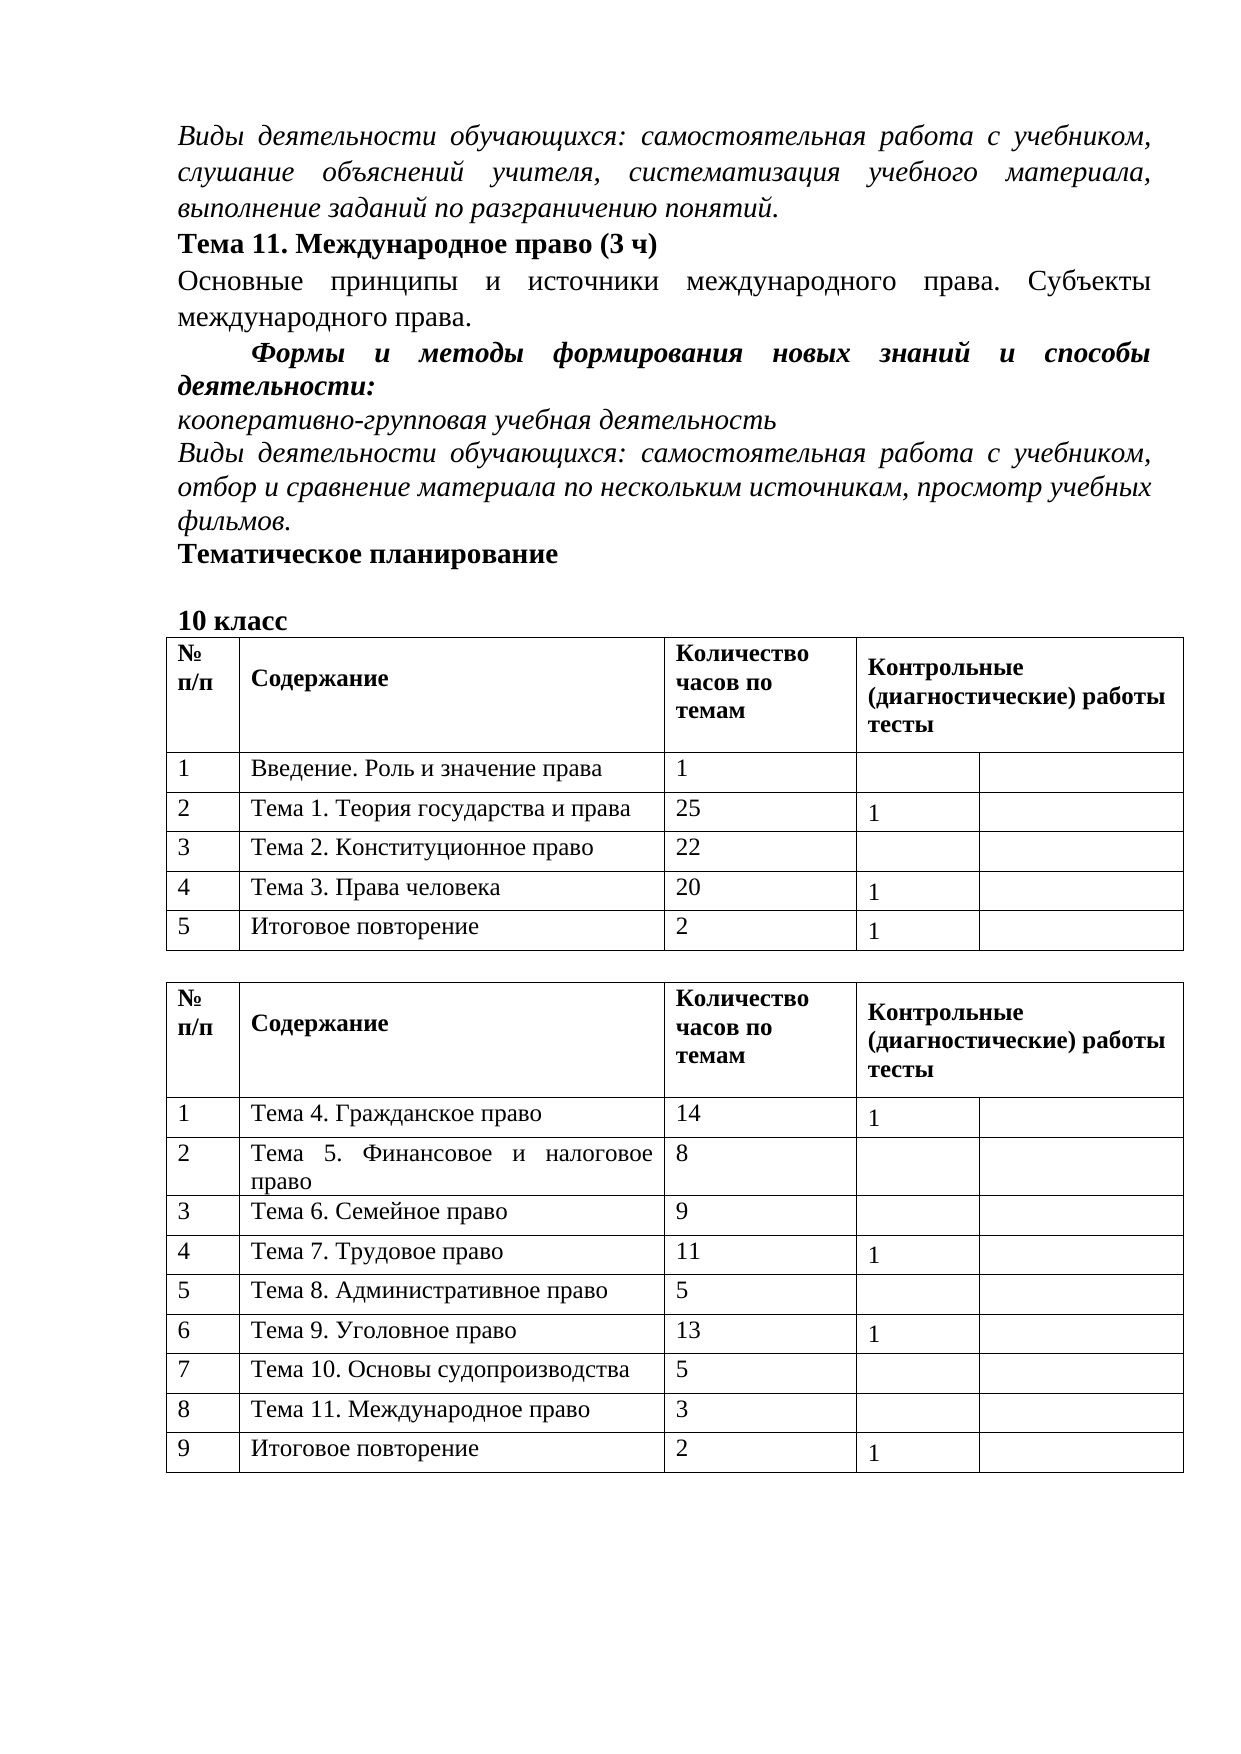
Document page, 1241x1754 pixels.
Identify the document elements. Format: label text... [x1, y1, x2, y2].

table_cell 1 [665, 753, 856, 792]
table_cell [857, 1354, 979, 1393]
table_cell 9 [665, 1196, 856, 1235]
text Виды деятельности обучающихся: самостоятельная работа с учебником, отбор и сравнение материала по нескольким источникам, просмотр учебных фильмов. [177, 436, 1152, 536]
table_cell [857, 832, 979, 871]
table_cell 3 [665, 1394, 856, 1432]
table_cell 5 [167, 911, 239, 950]
text Виды деятельности обучающихся: самостоятельная работа с учебником, слушание объяснений учителя, систематизация учебного материала, выполнение заданий по разграничению понятий. [177, 118, 1152, 224]
table_cell 2 [665, 911, 856, 950]
table_cell 5 [167, 1275, 239, 1314]
table_cell [980, 753, 1183, 792]
table_cell [980, 1236, 1183, 1274]
table_cell 14 [665, 1098, 856, 1137]
table_cell [980, 872, 1183, 910]
table_cell Итоговое повторение [240, 911, 664, 950]
table_cell Тема 4. Гражданское право [240, 1098, 664, 1137]
table_cell 3 [167, 832, 239, 871]
table_cell Тема 6. Семейное право [240, 1196, 664, 1235]
table_cell Тема 11. Международное право [240, 1394, 664, 1432]
table_cell [857, 1394, 979, 1432]
table_cell 13 [665, 1315, 856, 1353]
table_cell 2 [167, 1138, 239, 1195]
table_cell [980, 1433, 1183, 1472]
table_cell 8 [665, 1138, 856, 1195]
table_cell 11 [665, 1236, 856, 1274]
table_cell [980, 1275, 1183, 1314]
table_cell 1 [857, 793, 979, 831]
table_cell [980, 832, 1183, 871]
table_cell Тема 5. Финансовое и налоговое право [240, 1138, 664, 1195]
table_cell [857, 1196, 979, 1235]
table_cell 2 [665, 1433, 856, 1472]
table_cell 4 [167, 1236, 239, 1274]
table_cell [857, 1138, 979, 1195]
table_cell 20 [665, 872, 856, 910]
table_cell [980, 1354, 1183, 1393]
table_header № п/п [167, 983, 239, 1097]
table_cell 8 [167, 1394, 239, 1432]
table_cell 4 [167, 872, 239, 910]
table_cell Тема 10. Основы судопроизводства [240, 1354, 664, 1393]
table_cell 22 [665, 832, 856, 871]
table_header Контрольные (диагностические) работы тесты [857, 638, 1183, 752]
text Основные принципы и источники международного права. Субъекты международного права. [177, 263, 1152, 332]
table_cell 5 [665, 1354, 856, 1393]
table_cell [980, 911, 1183, 950]
table_cell Тема 1. Теория государства и права [240, 793, 664, 831]
table_header Содержание [240, 983, 664, 1097]
table_cell 1 [857, 1433, 979, 1472]
table_cell 1 [857, 911, 979, 950]
text 10 класс [177, 603, 1152, 637]
table_header Контрольные (диагностические) работы тесты [857, 983, 1183, 1097]
table_cell 1 [857, 1098, 979, 1137]
table_cell [980, 1394, 1183, 1432]
table_cell [980, 1315, 1183, 1353]
table_cell Тема 3. Права человека [240, 872, 664, 910]
table_header Количество часов по темам [665, 983, 856, 1097]
table_cell 9 [167, 1433, 239, 1472]
table_cell 1 [857, 1315, 979, 1353]
text Формы и методы формирования новых знаний и способы деятельности: [177, 335, 1152, 402]
table_cell Тема 9. Уголовное право [240, 1315, 664, 1353]
text кооперативно-групповая учебная деятельность [177, 402, 1152, 436]
table_cell [980, 1196, 1183, 1235]
table_cell 6 [167, 1315, 239, 1353]
table_cell 7 [167, 1354, 239, 1393]
table_cell 1 [857, 1236, 979, 1274]
table_cell 1 [857, 872, 979, 910]
table_header Содержание [240, 638, 664, 752]
table_cell 3 [167, 1196, 239, 1235]
table_cell 25 [665, 793, 856, 831]
table_cell Тема 8. Административное право [240, 1275, 664, 1314]
table_cell [980, 1098, 1183, 1137]
table_cell 5 [665, 1275, 856, 1314]
text Тема 11. Международное право (3 ч) [177, 227, 1152, 260]
table_header № п/п [167, 638, 239, 752]
table_cell Тема 2. Конституционное право [240, 832, 664, 871]
table_cell [857, 1275, 979, 1314]
table_cell 1 [167, 753, 239, 792]
table_cell [980, 793, 1183, 831]
table_cell Введение. Роль и значение права [240, 753, 664, 792]
table_cell Итоговое повторение [240, 1433, 664, 1472]
table_cell 2 [167, 793, 239, 831]
table_cell [980, 1138, 1183, 1195]
table_cell [857, 753, 979, 792]
table_cell 1 [167, 1098, 239, 1137]
table_header Количество часов по темам [665, 638, 856, 752]
table_cell Тема 7. Трудовое право [240, 1236, 664, 1274]
text Тематическое планирование [177, 536, 1152, 570]
